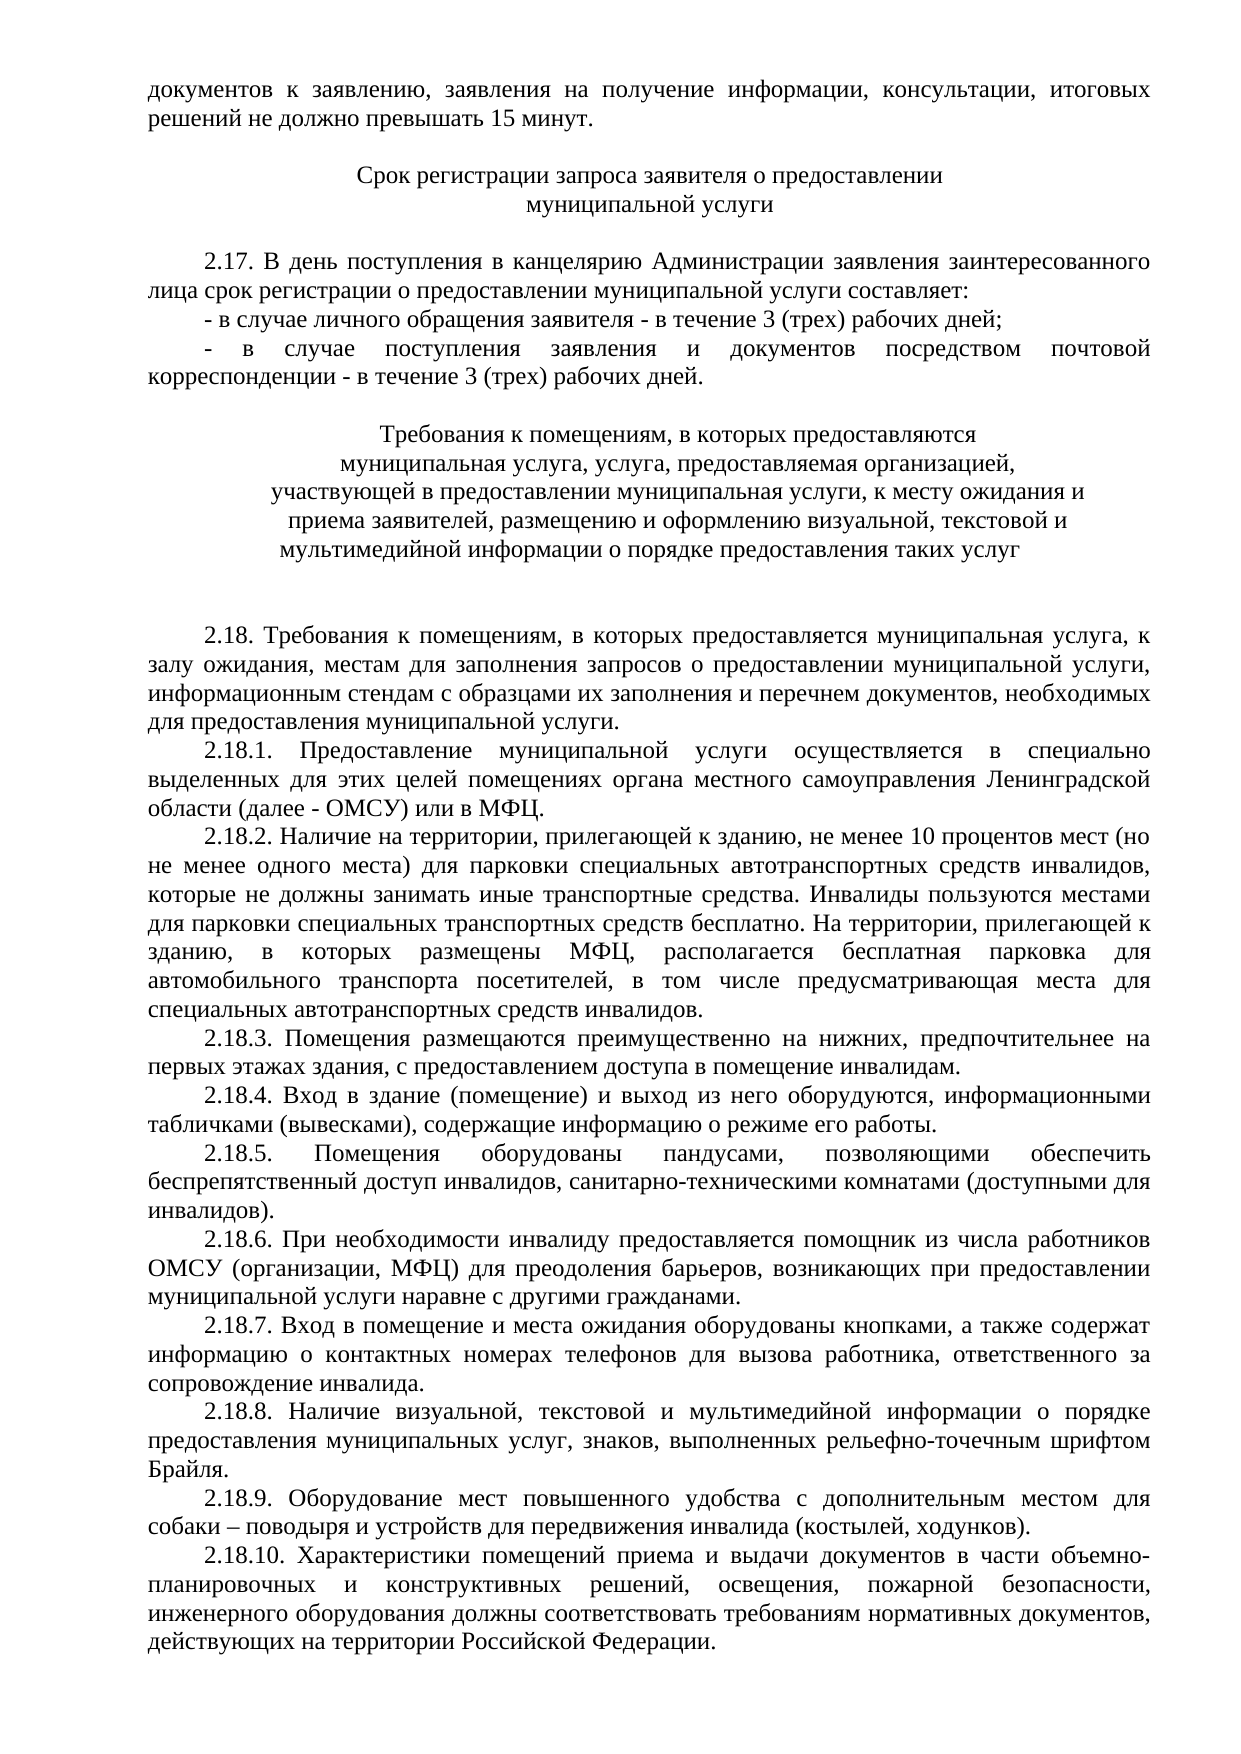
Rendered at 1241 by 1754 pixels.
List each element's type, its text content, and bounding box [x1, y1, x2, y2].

text 2.18.6. При необходимости инвалиду предоставляется помощник из числа работников ОМСУ (организации, МФЦ) для преодоления барьеров, возникающих при предоставлении муниципальной услуги наравне с другими гражданами. [148, 1224, 1152, 1310]
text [148, 74, 1152, 131]
text 2.18.8. Наличие визуальной, текстовой и мультимедийной информации о порядке предоставления муниципальных услуг, знаков, выполненных рельефно-точечным шрифтом Брайля. [148, 1396, 1152, 1483]
text 2.18. Требования к помещениям, в которых предоставляется муниципальная услуга, к залу ожидания, местам для заполнения запросов о предоставлении муниципальной услуги, информационным стендам с образцами их заполнения и перечнем документов, необходимых для предоставления муниципальной услуги. [148, 620, 1152, 735]
text - в случае поступления заявления и документов посредством почтовой корреспонденции - в течение 3 (трех) рабочих дней. [148, 333, 1152, 390]
text 2.18.9. Оборудование мест повышенного удобства с дополнительным местом для собаки – поводыря и устройств для передвижения инвалида (костылей, ходунков). [148, 1483, 1152, 1540]
text 2.18.5. Помещения оборудованы пандусами, позволяющими обеспечить беспрепятственный доступ инвалидов, санитарно-техническими комнатами (доступными для инвалидов). [148, 1138, 1152, 1224]
text 2.18.2. Наличие на территории, прилегающей к зданию, не менее 10 процентов мест (но не менее одного места) для парковки специальных автотранспортных средств инвалидов, которые не должны занимать иные транспортные средства. Инвалиды пользуются местами для парковки специальных транспортных средств бесплатно. На территории, прилегающей к зданию, в которых размещены МФЦ, располагается бесплатная парковка для автомобильного транспорта посетителей, в том числе предусматривающая места для специальных автотранспортных средств инвалидов. [148, 821, 1152, 1023]
text 2.18.3. Помещения размещаются преимущественно на нижних, предпочтительнее на первых этажах здания, с предоставлением доступа в помещение инвалидам. [148, 1023, 1152, 1080]
text Требования к помещениям, в которых предоставляются [148, 419, 1152, 448]
text муниципальная услуга, услуга, предоставляемая организацией, [148, 448, 1152, 476]
text муниципальной услуги [148, 189, 1152, 218]
text 2.18.1. Предоставление муниципальной услуги осуществляется в специально выделенных для этих целей помещениях органа местного самоуправления Ленинградской области (далее - ОМСУ) или в МФЦ. [148, 735, 1152, 821]
text 2.18.4. Вход в здание (помещение) и выход из него оборудуются, информационными табличками (вывесками), содержащие информацию о режиме его работы. [148, 1080, 1152, 1138]
text 2.17. В день поступления в канцелярию Администрации заявления заинтересованного лица срок регистрации о предоставлении муниципальной услуги составляет: [148, 246, 1152, 304]
text Срок регистрации запроса заявителя о предоставлении [148, 160, 1152, 189]
text 2.18.10. Характеристики помещений приема и выдачи документов в части объемно-планировочных и конструктивных решений, освещения, пожарной безопасности, инженерного оборудования должны соответствовать требованиям нормативных документов, действующих на территории Российской Федерации. [148, 1540, 1152, 1655]
text - в случае личного обращения заявителя - в течение 3 (трех) рабочих дней; [148, 304, 1152, 333]
text приема заявителей, размещению и оформлению визуальной, текстовой и мультимедийной информации о порядке предоставления таких услуг [148, 505, 1152, 563]
text участвующей в предоставлении муниципальная услуги, к месту ожидания и [148, 476, 1152, 505]
text 2.18.7. Вход в помещение и места ожидания оборудованы кнопками, а также содержат информацию о контактных номерах телефонов для вызова работника, ответственного за сопровождение инвалида. [148, 1310, 1152, 1396]
